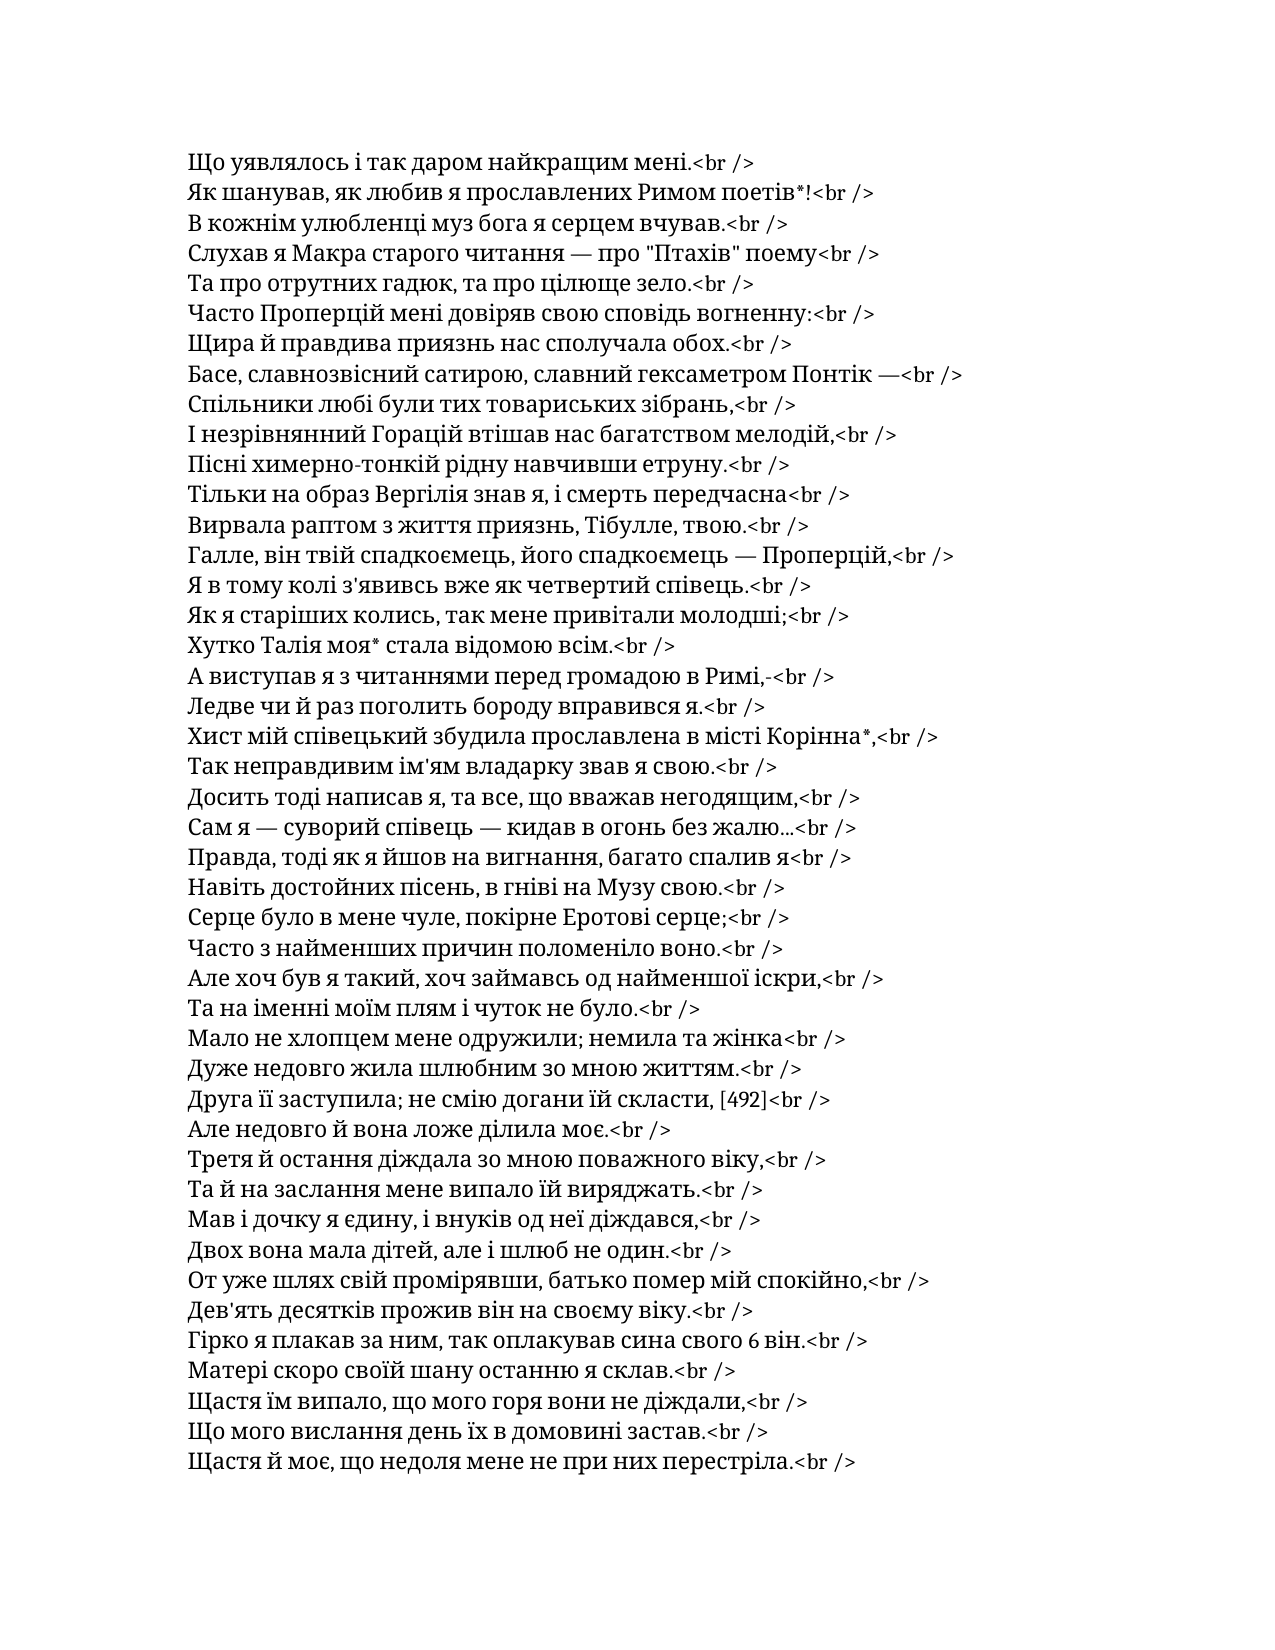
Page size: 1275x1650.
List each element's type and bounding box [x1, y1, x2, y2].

text [187, 150, 1087, 1475]
